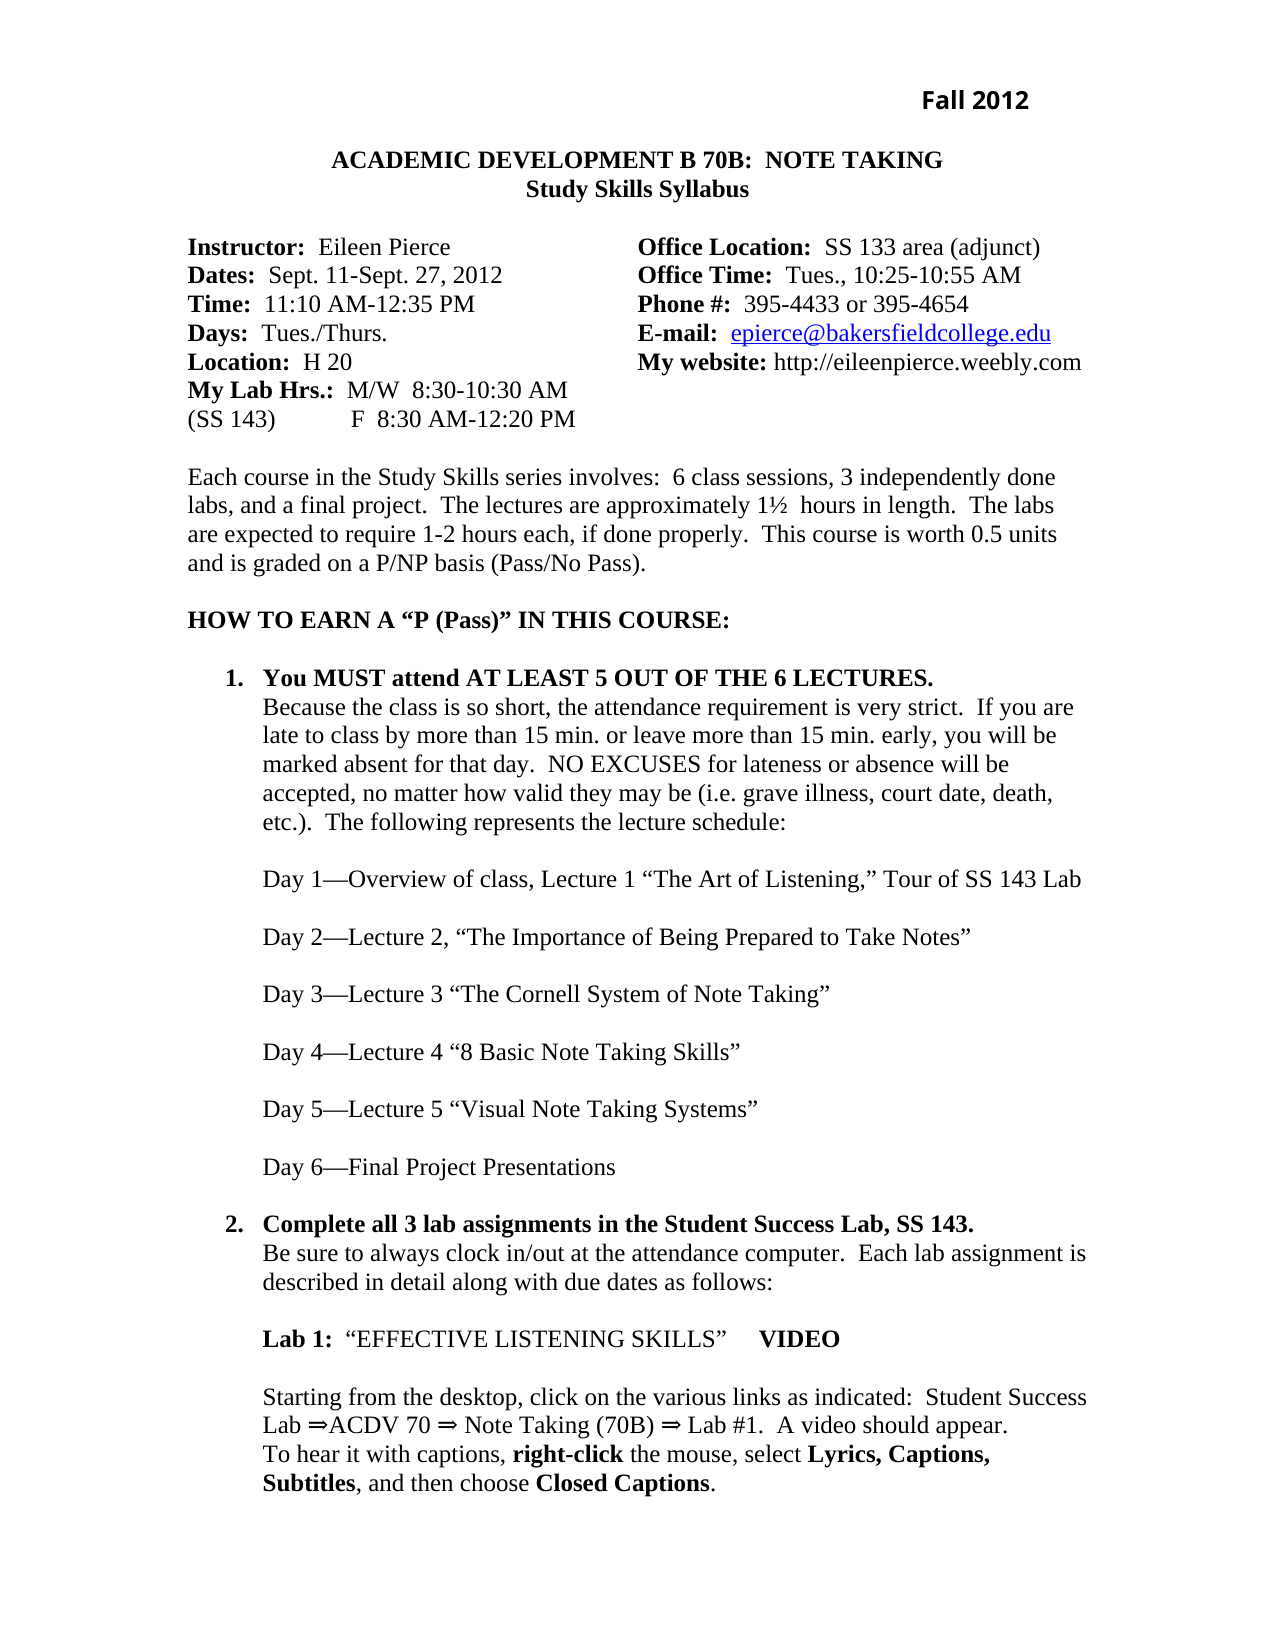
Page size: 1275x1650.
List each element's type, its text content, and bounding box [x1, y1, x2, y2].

list You MUST attend AT LEAST 5 OUT OF THE 6 LECTURES. [225, 663, 1087, 692]
text Study Skills Syllabus [187, 174, 1087, 203]
list Day 4—Lecture 4 “8 Basic Note Taking Skills” [262, 1037, 1087, 1065]
list Be sure to always clock in/out at the attendance computer. Each lab assignment is described in detail along with due dates as follows: [262, 1238, 1087, 1295]
text (SS 143) F 8:30 AM-12:20 PM [187, 404, 1087, 433]
list Starting from the desktop, click on the various links as indicated: Student Success Lab ⇒ACDV 70 ⇒ Note Taking (70B) ⇒ Lab #1. A video should appear. [262, 1382, 1087, 1439]
list Complete all 3 lab assignments in the Student Success Lab, SS 143. [225, 1209, 1087, 1238]
text Time: 11:10 AM-12:35 PM Phone #: 395-4433 or 395-4654 [187, 289, 1087, 318]
list Day 6—Final Project Presentations [262, 1152, 1087, 1180]
text Location: H 20 My website: http://eileenpierce.weebly.com [187, 347, 1087, 375]
list Day 5—Lecture 5 “Visual Note Taking Systems” [262, 1094, 1087, 1123]
text Dates: Sept. 11-Sept. 27, 2012 Office Time: Tues., 10:25-10:55 AM [187, 260, 1087, 289]
text Fall 2012 [187, 82, 1087, 117]
list Because the class is so short, the attendance requirement is very strict. If you are late to class by more than 15 min. or leave more than 15 min. early, you will be marked absent for that day. NO EXCUSES for lateness or absence will be accepted, no matter how valid they may be (i.e. grave illness, court date, death, etc.). The following represents the lecture schedule: [262, 692, 1087, 835]
list Day 1—Overview of class, Lecture 1 “The Art of Listening,” Tour of SS 143 Lab [262, 864, 1087, 893]
text Days: Tues./Thurs. E-mail: epierce@bakersfieldcollege.edu [187, 318, 1087, 347]
text ACADEMIC DEVELOPMENT B 70B: NOTE TAKING [187, 145, 1087, 174]
text HOW TO EARN A “P (Pass)” IN THIS COURSE: [187, 605, 1087, 634]
text My Lab Hrs.: M/W 8:30-10:30 AM [187, 375, 1087, 404]
text Instructor: Eileen Pierce Office Location: SS 133 area (adjunct) [187, 232, 1087, 260]
list To hear it with captions, right-click the mouse, select Lyrics, Captions, Subtitles, and then choose Closed Captions. [262, 1439, 1087, 1497]
list Day 2—Lecture 2, “The Importance of Being Prepared to Take Notes” [262, 922, 1087, 950]
list Day 3—Lecture 3 “The Cornell System of Note Taking” [262, 979, 1087, 1008]
text Each course in the Study Skills series involves: 6 class sessions, 3 independently done labs, and a final project. The lectures are approximately 1½ hours in length. The labs are expected to require 1-2 hours each, if done properly. This course is worth 0.5 units and is graded on a P/NP basis (Pass/No Pass). [187, 462, 1087, 577]
list Lab 1: “EFFECTIVE LISTENING SKILLS” VIDEO [262, 1324, 1087, 1353]
